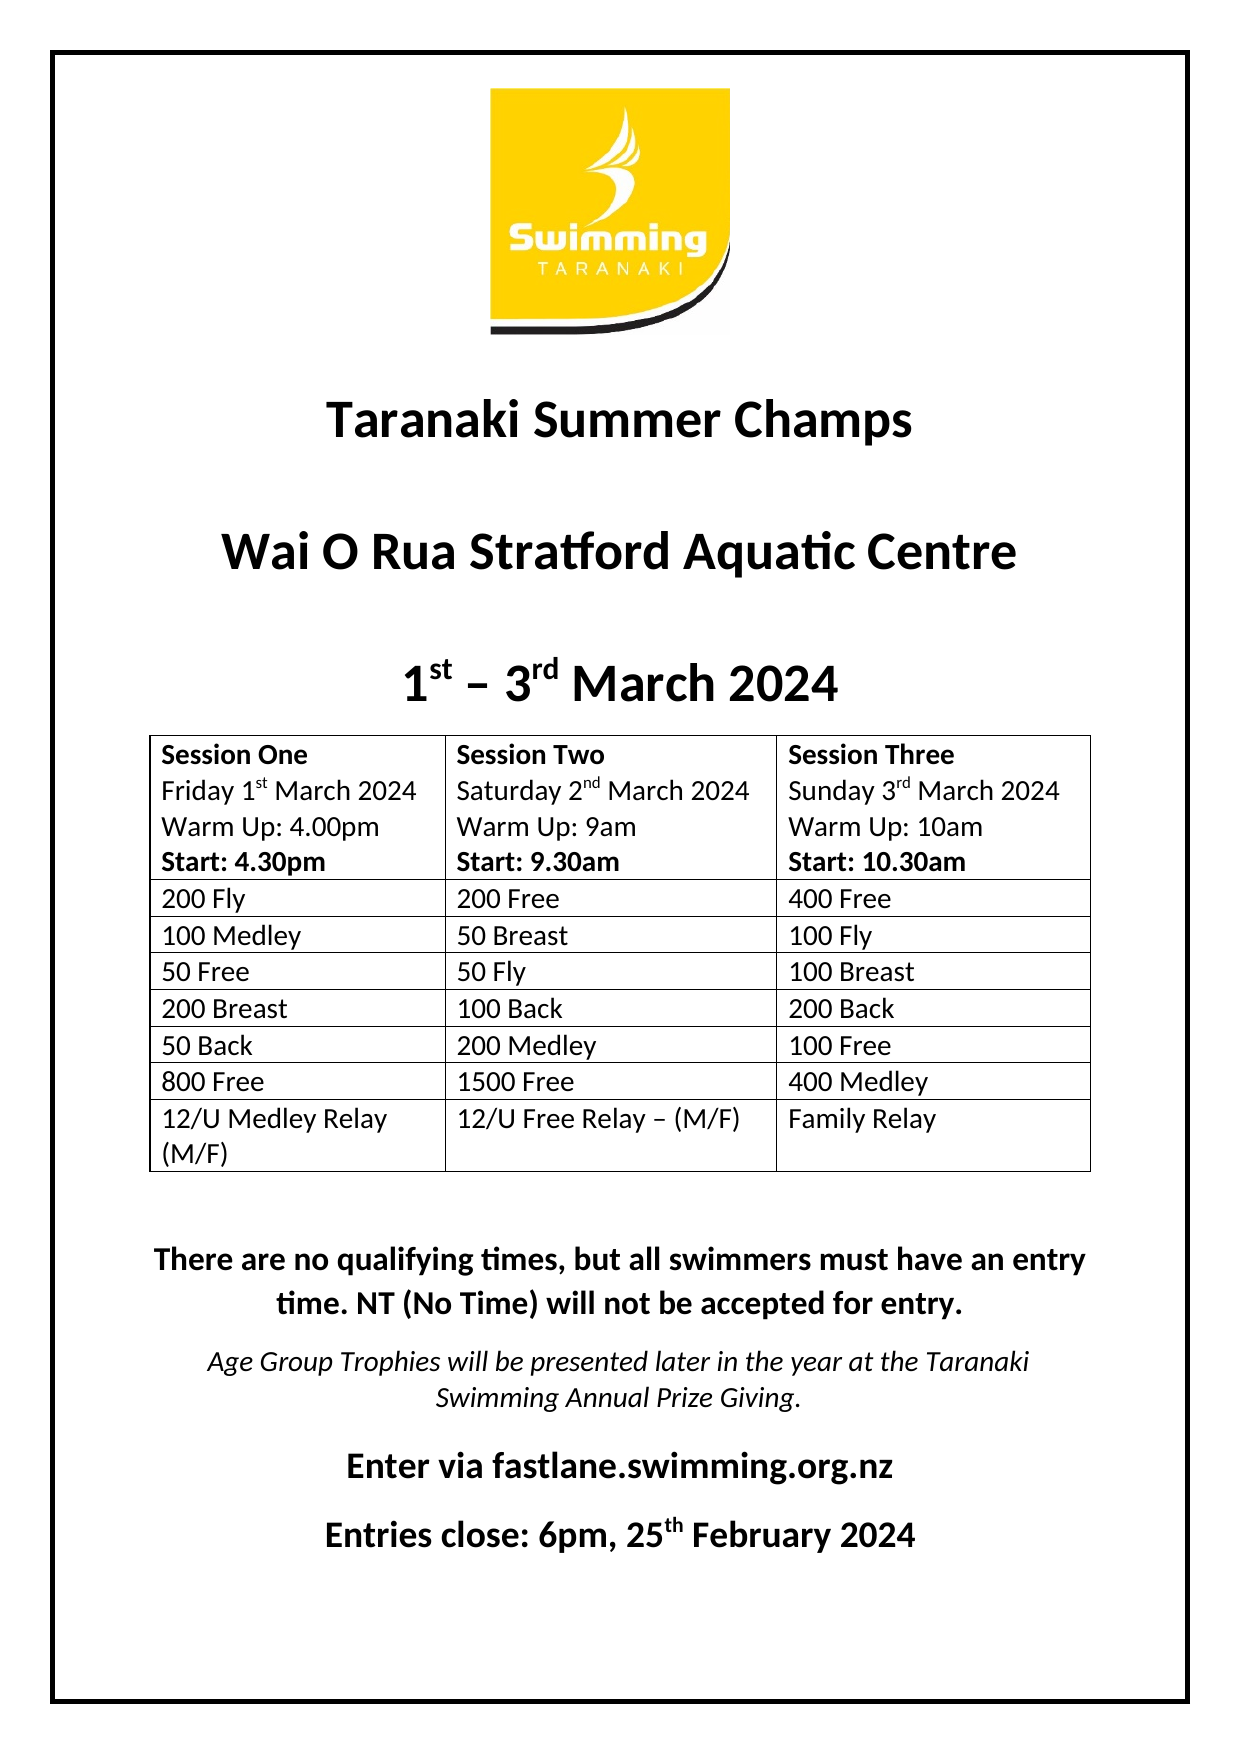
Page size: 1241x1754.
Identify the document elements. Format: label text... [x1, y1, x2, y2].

table_cell 50 Back [151, 1027, 445, 1062]
table_cell 1500 Free [446, 1063, 776, 1099]
table_cell 200 Fly [151, 880, 445, 916]
table_cell 200 Medley [446, 1027, 776, 1062]
table_cell Family Relay [777, 1100, 1090, 1171]
table_cell 400 Medley [777, 1063, 1090, 1099]
table_cell 12/U Free Relay – (M/F) [446, 1100, 776, 1171]
table_cell 100 Breast [777, 953, 1090, 989]
table_header Session Two Saturday 2nd March 2024 Warm Up: 9am Start: 9.30am [446, 736, 776, 879]
table_cell 800 Free [151, 1063, 445, 1099]
table_cell 200 Back [777, 990, 1090, 1026]
table_cell 400 Free [777, 880, 1090, 916]
text Age Group Trophies will be presented later in the year at the Taranaki Swimming Annual Prize Giving. [150, 1343, 1090, 1414]
table_cell 100 Back [446, 990, 776, 1026]
table_cell 12/U Medley Relay (M/F) [151, 1100, 445, 1171]
table_header Session One Friday 1st March 2024 Warm Up: 4.00pm Start: 4.30pm [151, 736, 445, 879]
text Taranaki Summer Champs [150, 384, 1090, 451]
text Wai O Rua Stratford Aquatic Centre [150, 517, 1090, 583]
text There are no qualifying times, but all swimmers must have an entry time. NT (No Time) will not be accepted for entry. [150, 1238, 1090, 1323]
table_cell 50 Free [151, 953, 445, 989]
table_cell 100 Medley [151, 917, 445, 952]
table_cell 50 Breast [446, 917, 776, 952]
table_cell 200 Free [446, 880, 776, 916]
text Enter via fastlane.swimming.org.nz [150, 1442, 1090, 1488]
table_cell 50 Fly [446, 953, 776, 989]
text Entries close: 6pm, 25th February 2024 [150, 1511, 1090, 1557]
picture [490, 88, 730, 335]
table_cell 100 Free [777, 1027, 1090, 1062]
table_cell 200 Breast [151, 990, 445, 1026]
table_header Session Three Sunday 3rd March 2024 Warm Up: 10am Start: 10.30am [777, 736, 1090, 879]
table_cell 100 Fly [777, 917, 1090, 952]
text 1st – 3rd March 2024 [150, 649, 1090, 715]
